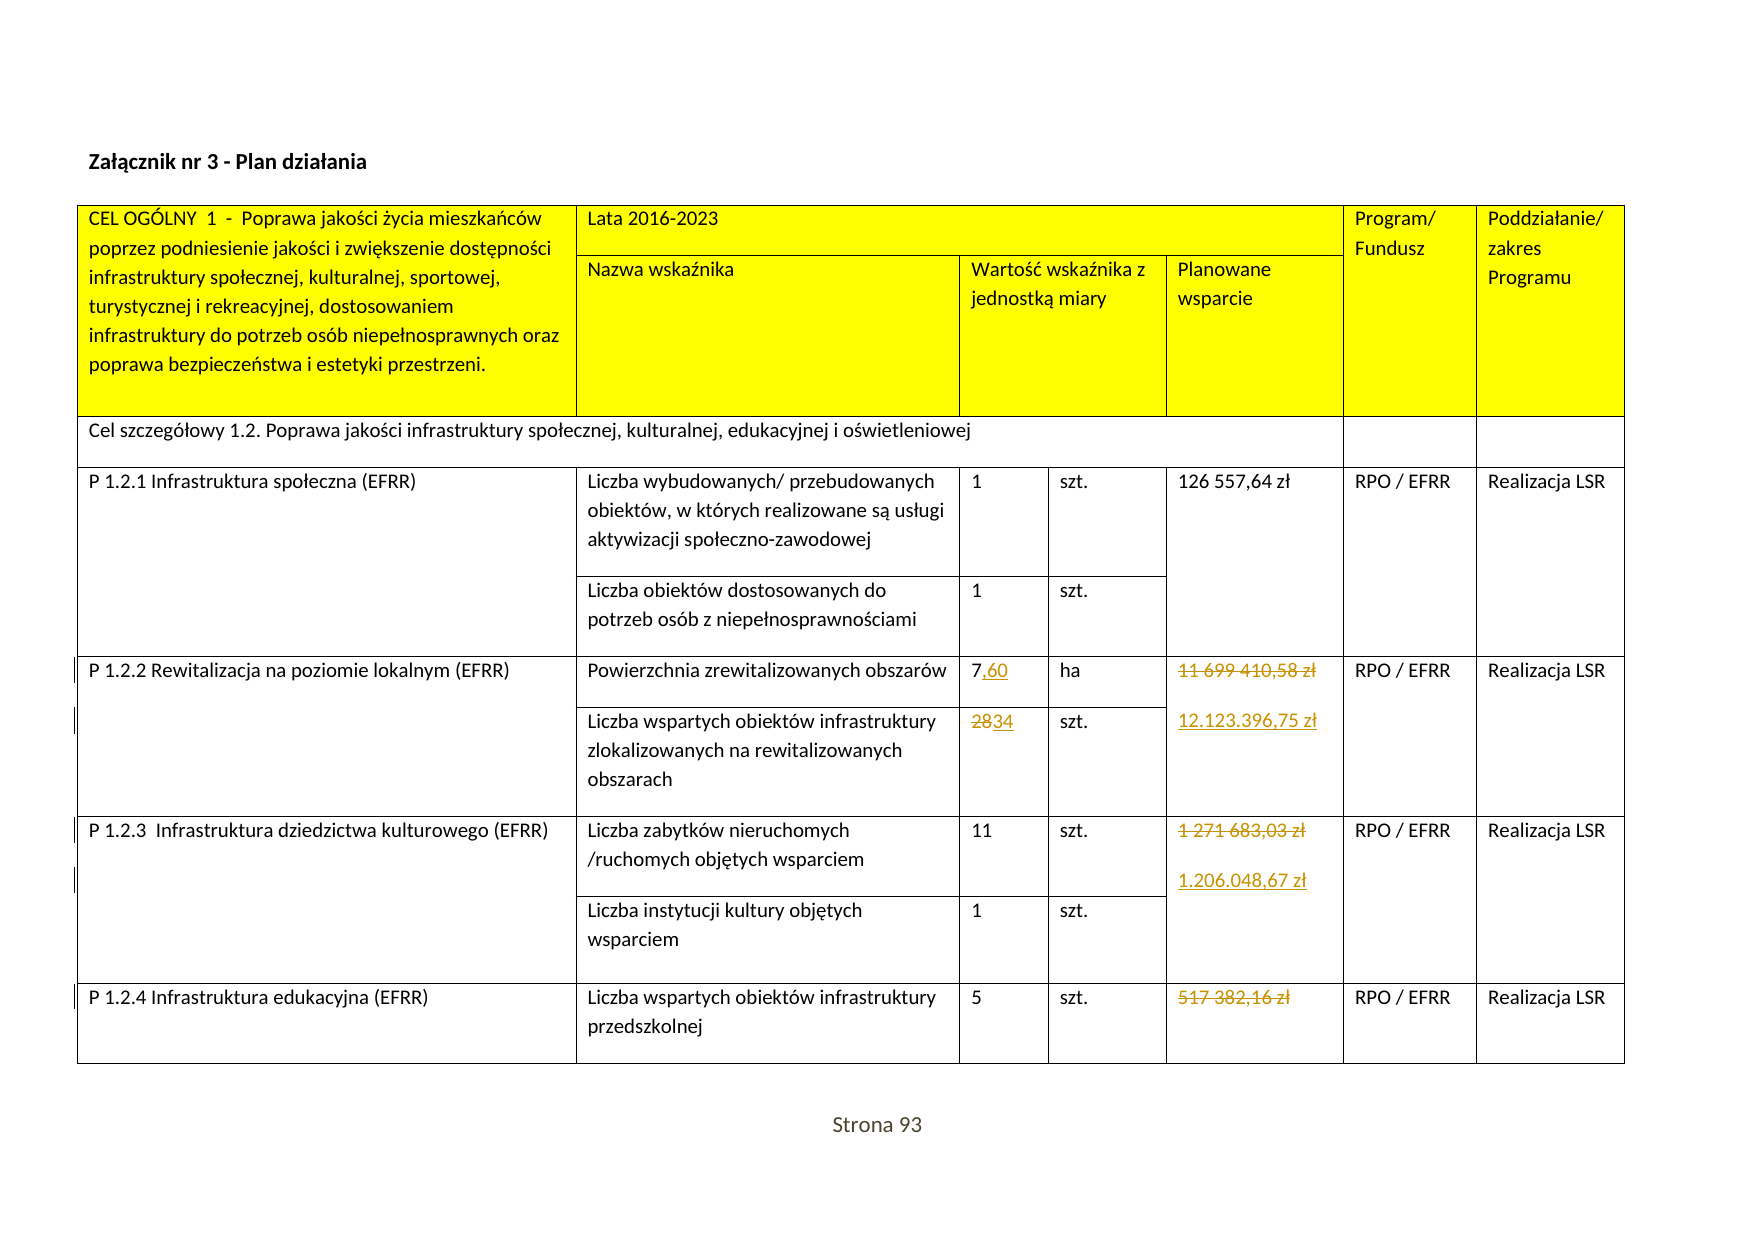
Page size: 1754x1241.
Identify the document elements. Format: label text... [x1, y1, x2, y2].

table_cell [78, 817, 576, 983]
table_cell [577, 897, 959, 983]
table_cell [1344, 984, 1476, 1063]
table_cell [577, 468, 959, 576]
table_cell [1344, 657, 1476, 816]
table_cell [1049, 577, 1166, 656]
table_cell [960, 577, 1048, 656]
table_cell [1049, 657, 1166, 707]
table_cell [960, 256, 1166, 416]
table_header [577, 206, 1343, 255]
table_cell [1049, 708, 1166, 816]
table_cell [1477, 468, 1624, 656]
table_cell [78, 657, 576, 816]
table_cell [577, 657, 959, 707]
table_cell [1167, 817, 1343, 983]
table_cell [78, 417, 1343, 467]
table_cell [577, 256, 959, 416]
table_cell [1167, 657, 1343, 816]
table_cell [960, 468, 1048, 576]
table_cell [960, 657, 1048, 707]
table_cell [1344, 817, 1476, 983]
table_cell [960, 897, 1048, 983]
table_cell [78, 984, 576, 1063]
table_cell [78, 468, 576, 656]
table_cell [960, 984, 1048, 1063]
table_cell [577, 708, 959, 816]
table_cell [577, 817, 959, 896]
subtitle Załącznik nr 3 - Plan działania [89, 147, 1665, 175]
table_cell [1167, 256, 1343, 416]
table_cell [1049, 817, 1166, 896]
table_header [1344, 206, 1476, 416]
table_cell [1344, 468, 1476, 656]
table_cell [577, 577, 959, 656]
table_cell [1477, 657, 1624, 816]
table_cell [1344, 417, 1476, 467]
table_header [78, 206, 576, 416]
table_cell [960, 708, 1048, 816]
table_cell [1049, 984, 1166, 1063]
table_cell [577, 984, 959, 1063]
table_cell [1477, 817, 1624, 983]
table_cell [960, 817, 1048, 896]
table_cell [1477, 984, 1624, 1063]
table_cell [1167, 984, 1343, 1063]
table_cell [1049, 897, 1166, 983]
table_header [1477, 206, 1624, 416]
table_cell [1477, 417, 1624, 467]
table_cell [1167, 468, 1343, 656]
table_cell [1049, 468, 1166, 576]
